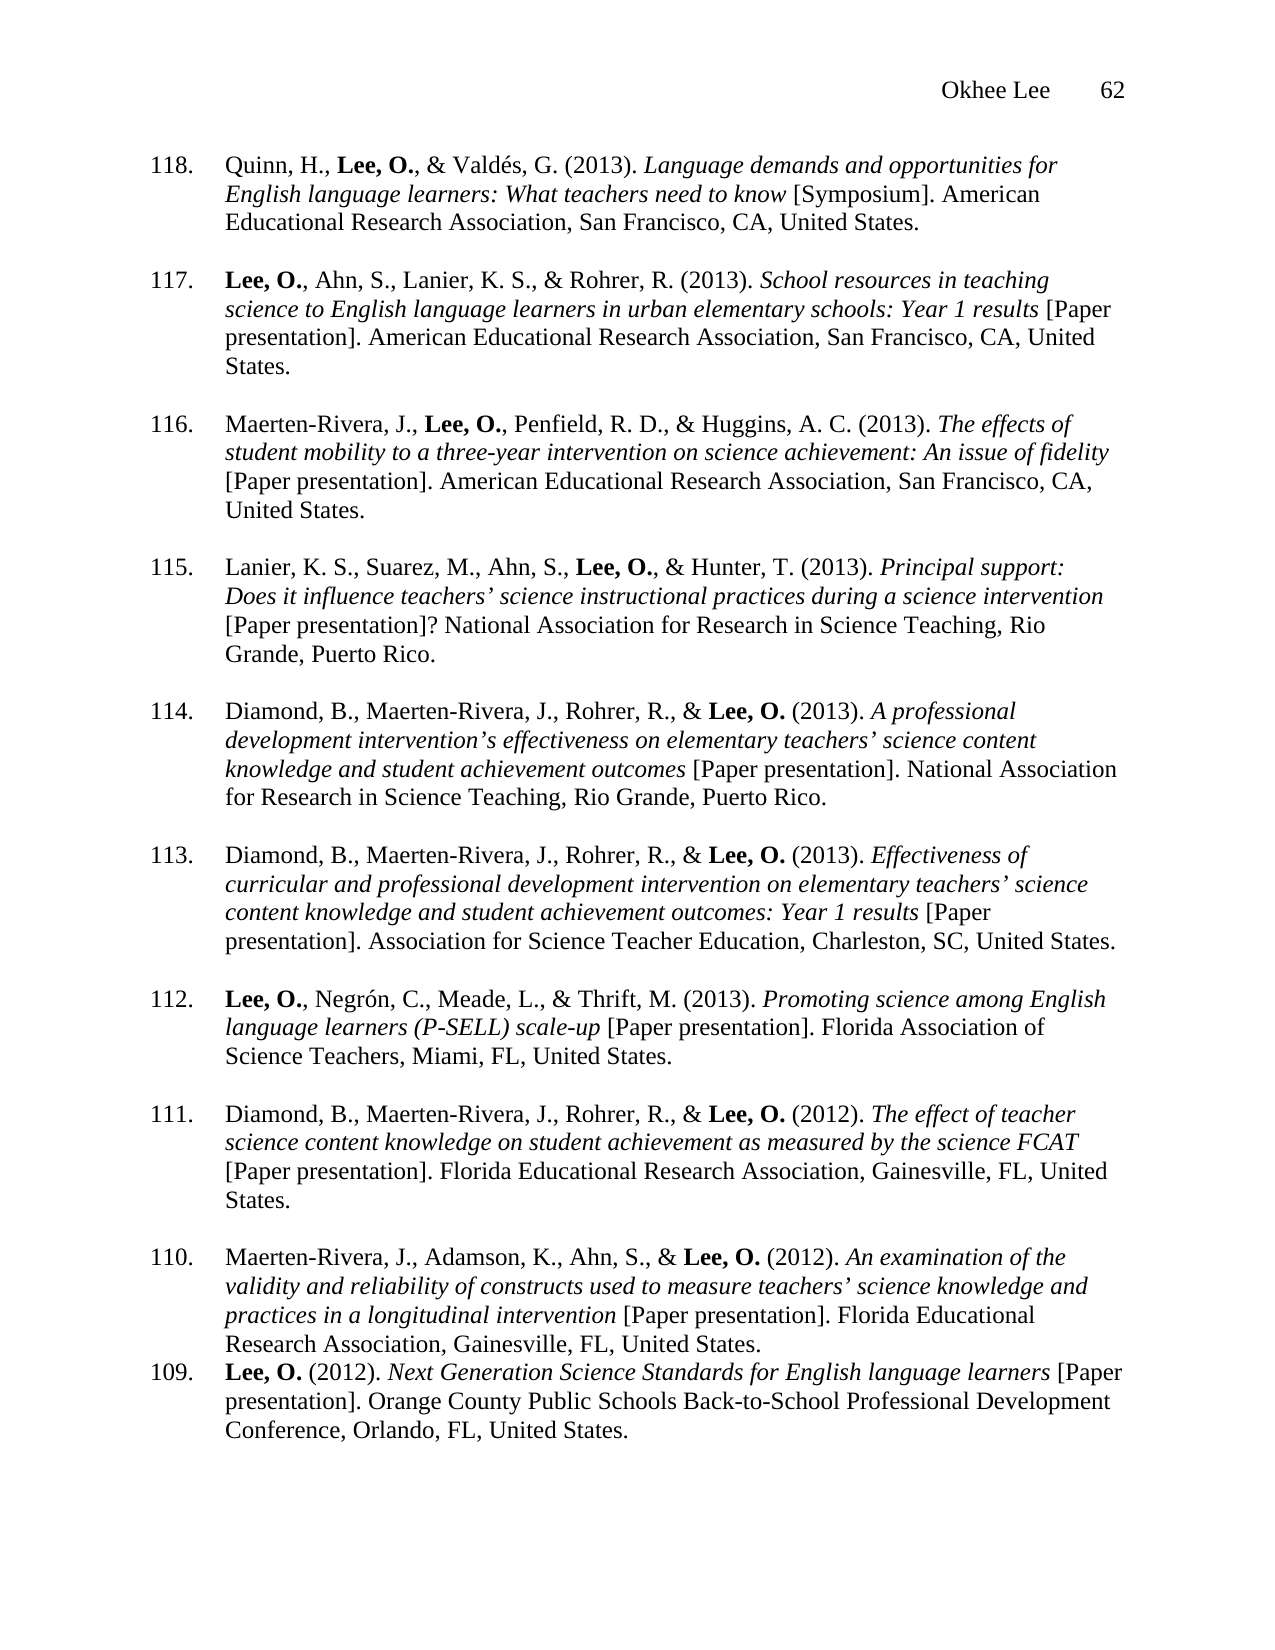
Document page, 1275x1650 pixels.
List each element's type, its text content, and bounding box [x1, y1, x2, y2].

text 116. Maerten-Rivera, J., Lee, O., Penfield, R. D., & Huggins, A. C. (2013). The effects of student mobility to a three-year intervention on science achievement: An issue of fidelity [Paper presentation]. American Educational Research Association, San Francisco, CA, United States. [150, 409, 1125, 524]
text 112. Lee, O., Negrón, C., Meade, L., & Thrift, M. (2013). Promoting science among English language learners (P-SELL) scale-up [Paper presentation]. Florida Association of Science Teachers, Miami, FL, United States. [150, 984, 1125, 1070]
text 111. Diamond, B., Maerten-Rivera, J., Rohrer, R., & Lee, O. (2012). The effect of teacher science content knowledge on student achievement as measured by the science FCAT [Paper presentation]. Florida Educational Research Association, Gainesville, FL, United States. [150, 1099, 1125, 1214]
text 115. Lanier, K. S., Suarez, M., Ahn, S., Lee, O., & Hunter, T. (2013). Principal support: Does it influence teachers’ science instructional practices during a science intervention [Paper presentation]? National Association for Research in Science Teaching, Rio Grande, Puerto Rico. [150, 552, 1125, 667]
text 114. Diamond, B., Maerten-Rivera, J., Rohrer, R., & Lee, O. (2013). A professional development intervention’s effectiveness on elementary teachers’ science content knowledge and student achievement outcomes [Paper presentation]. National Association for Research in Science Teaching, Rio Grande, Puerto Rico. [150, 696, 1125, 811]
text 113. Diamond, B., Maerten-Rivera, J., Rohrer, R., & Lee, O. (2013). Effectiveness of curricular and professional development intervention on elementary teachers’ science content knowledge and student achievement outcomes: Year 1 results [Paper presentation]. Association for Science Teacher Education, Charleston, SC, United States. [150, 840, 1125, 955]
text 117. Lee, O., Ahn, S., Lanier, K. S., & Rohrer, R. (2013). School resources in teaching science to English language learners in urban elementary schools: Year 1 results [Paper presentation]. American Educational Research Association, San Francisco, CA, United States. [150, 265, 1125, 380]
text 118. Quinn, H., Lee, O., & Valdés, G. (2013). Language demands and opportunities for English language learners: What teachers need to know [Symposium]. American Educational Research Association, San Francisco, CA, United States. [150, 150, 1125, 236]
text 109. Lee, O. (2012). Next Generation Science Standards for English language learners [Paper presentation]. Orange County Public Schools Back-to-School Professional Development Conference, Orlando, FL, United States. [150, 1357, 1125, 1444]
text 110. Maerten-Rivera, J., Adamson, K., Ahn, S., & Lee, O. (2012). An examination of the validity and reliability of constructs used to measure teachers’ science knowledge and practices in a longitudinal intervention [Paper presentation]. Florida Educational Research Association, Gainesville, FL, United States. [150, 1242, 1125, 1357]
